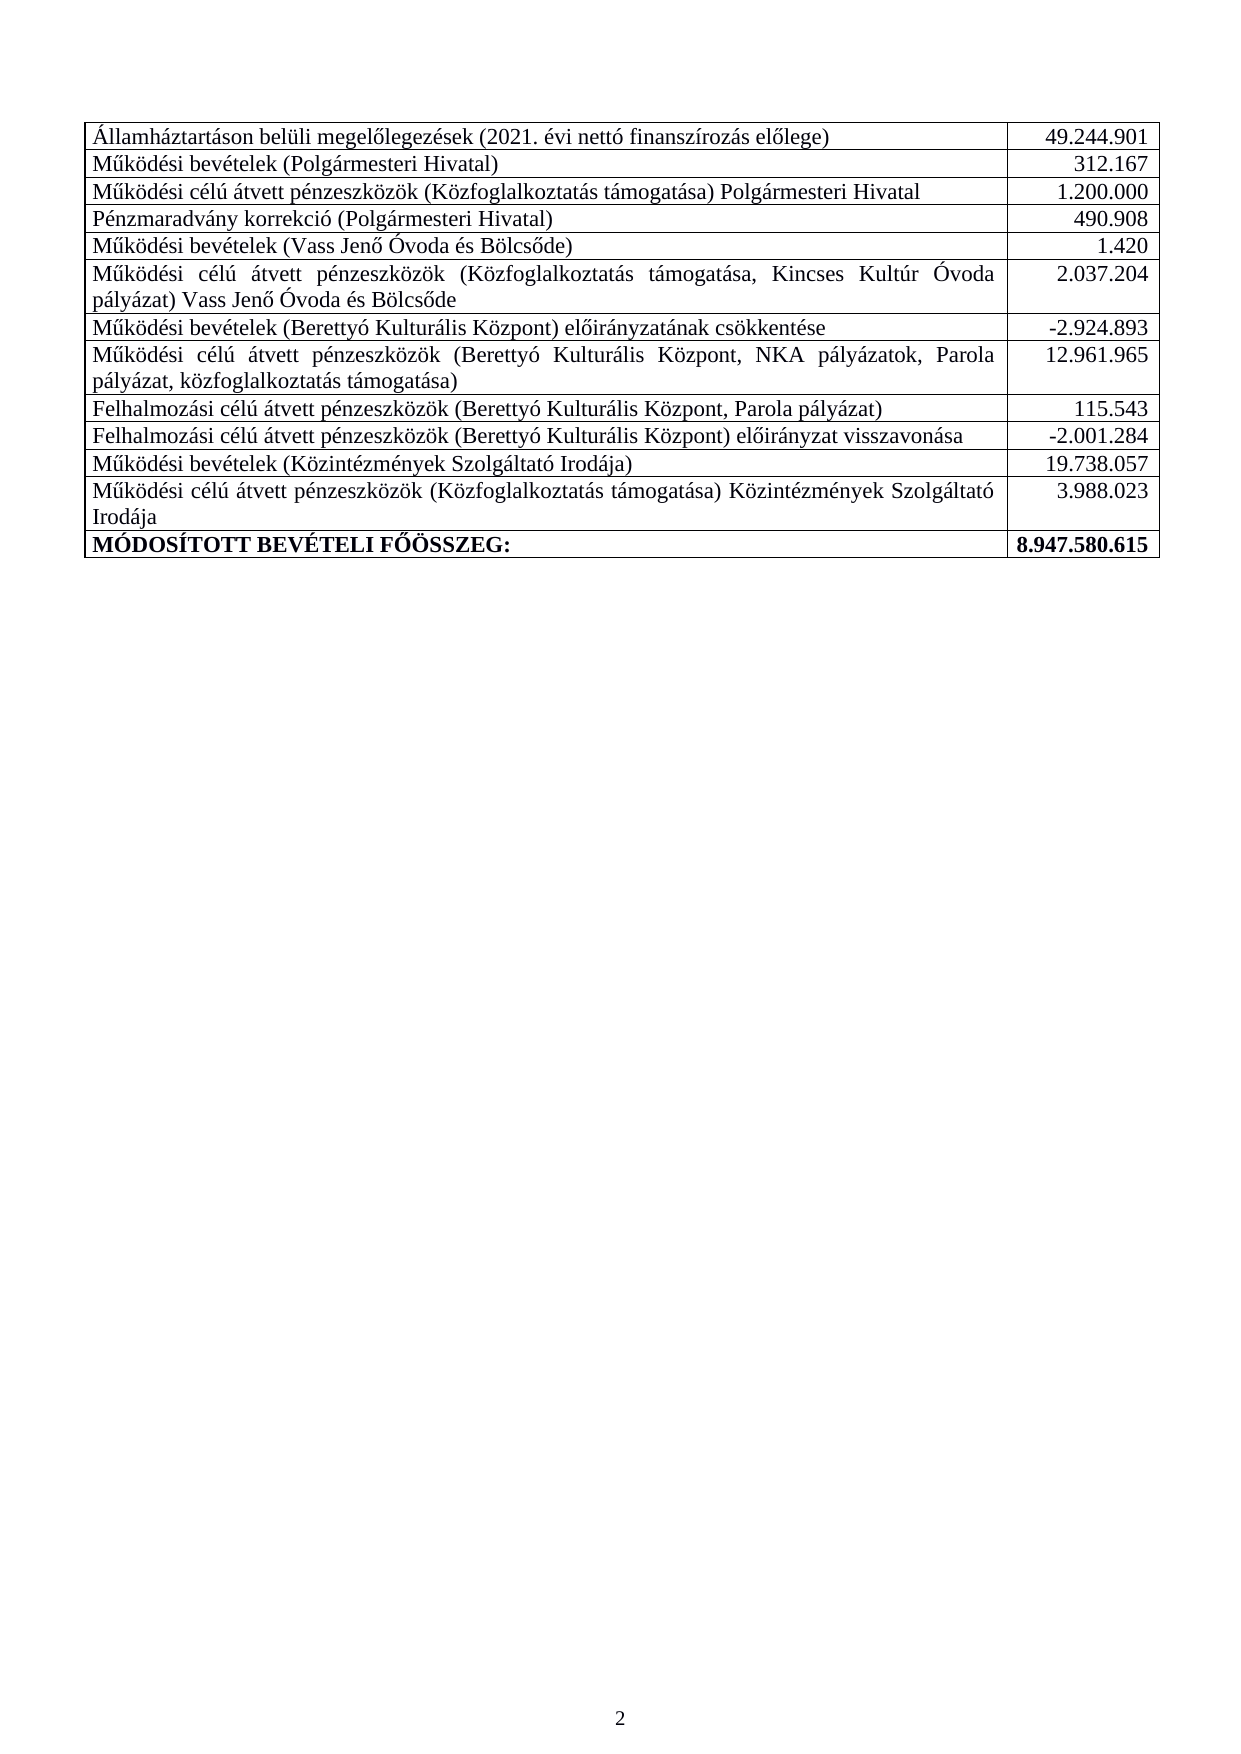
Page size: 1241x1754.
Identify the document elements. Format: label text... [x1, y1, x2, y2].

table_cell Felhalmozási célú átvett pénzeszközök (Berettyó Kulturális Központ, Parola pályázat) [86, 395, 1007, 421]
table_cell 490.908 [1008, 205, 1159, 232]
table_cell Működési célú átvett pénzeszközök (Közfoglalkoztatás támogatása) Polgármesteri Hivatal [86, 178, 1007, 204]
table_cell Működési bevételek (Közintézmények Szolgáltató Irodája) [86, 450, 1007, 476]
table_cell Működési bevételek (Polgármesteri Hivatal) [86, 150, 1007, 177]
table_cell Működési célú átvett pénzeszközök (Berettyó Kulturális Központ, NKA pályázatok, Parola pályázat, közfoglalkoztatás támogatása) [86, 341, 1007, 394]
table_cell 1.200.000 [1008, 178, 1159, 204]
table_cell 3.988.023 [1008, 477, 1159, 530]
table_cell Működési bevételek (Berettyó Kulturális Központ) előirányzatának csökkentése [86, 314, 1007, 340]
table_cell 1.420 [1008, 233, 1159, 259]
table_cell 8.947.580.615 [1008, 531, 1159, 557]
table_cell 12.961.965 [1008, 341, 1159, 394]
table_cell Felhalmozási célú átvett pénzeszközök (Berettyó Kulturális Központ) előirányzat visszavonása [86, 422, 1007, 449]
table_cell -2.001.284 [1008, 422, 1159, 449]
table_cell 49.244.901 [1008, 123, 1159, 149]
table_cell -2.924.893 [1008, 314, 1159, 340]
table_cell 115.543 [1008, 395, 1159, 421]
table_cell Pénzmaradvány korrekció (Polgármesteri Hivatal) [86, 205, 1007, 232]
table_cell Működési célú átvett pénzeszközök (Közfoglalkoztatás támogatása, Kincses Kultúr Óvoda pályázat) Vass Jenő Óvoda és Bölcsőde [86, 260, 1007, 313]
table_cell 19.738.057 [1008, 450, 1159, 476]
table_cell Működési célú átvett pénzeszközök (Közfoglalkoztatás támogatása) Közintézmények Szolgáltató Irodája [86, 477, 1007, 530]
table_cell Államháztartáson belüli megelőlegezések (2021. évi nettó finanszírozás előlege) [86, 123, 1007, 149]
table_cell Működési bevételek (Vass Jenő Óvoda és Bölcsőde) [86, 233, 1007, 259]
table_cell 2.037.204 [1008, 260, 1159, 313]
table_cell 312.167 [1008, 150, 1159, 177]
table_cell MÓDOSÍTOTT BEVÉTELI FŐÖSSZEG: [86, 531, 1007, 557]
